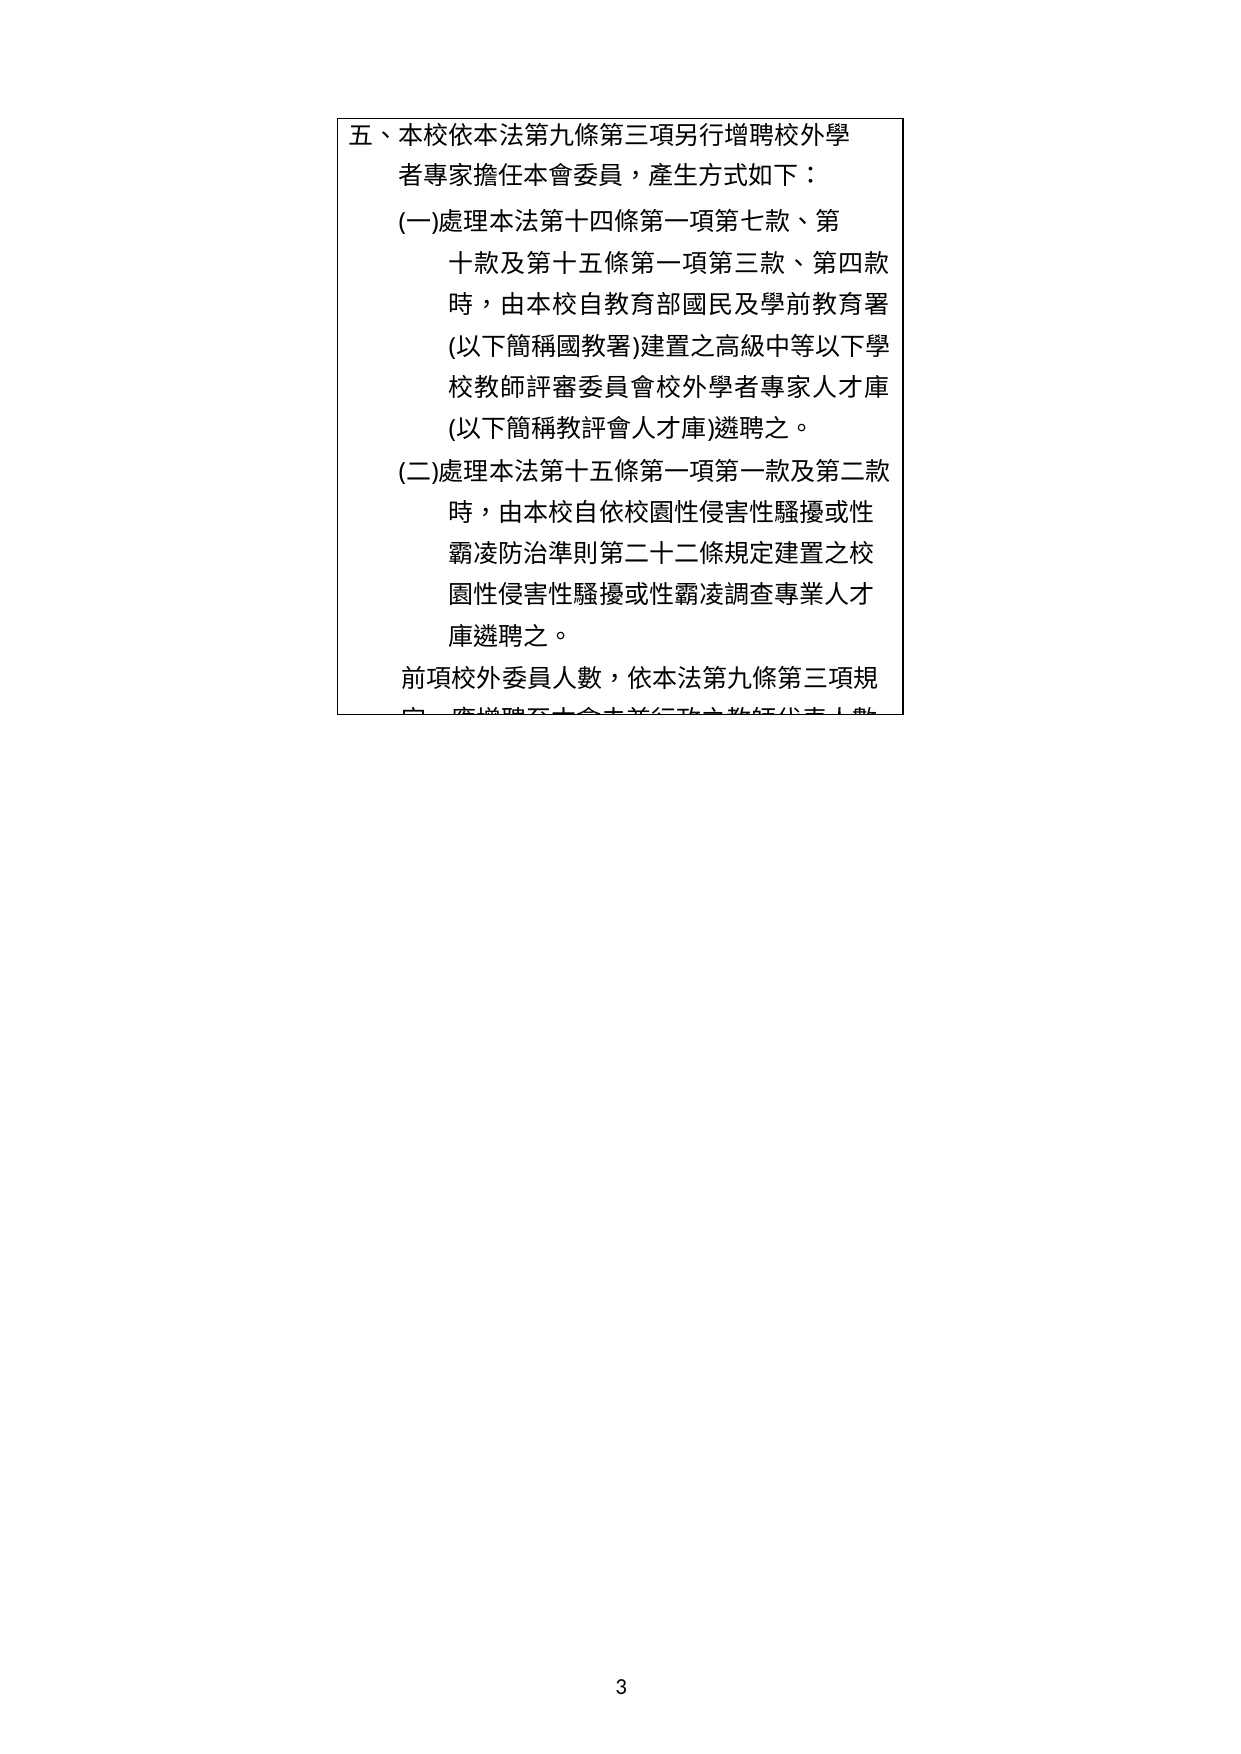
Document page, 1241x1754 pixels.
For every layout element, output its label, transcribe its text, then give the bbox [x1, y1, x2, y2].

table_cell 五、本校依本法第九條第三項另行增聘校外學 者專家擔任本會委員，產生方式如下： (一)處理本法第十四條第一項第七款、第 十款及第十五條第一項第三款、第四款時，由本校自教育部國民及學前教育署(以下簡稱國教署)建置之高級中等以下學校教師評審委員會校外學者專家人才庫(以下簡稱教評會人才庫)遴聘之。 (二)處理本法第十五條第一項第一款及第二款時，由本校自依校園性侵害性騷擾或性霸凌防治準則第二十二條規定建置之校園性侵害性騷擾或性霸凌調查專業人才庫遴聘之。 前項校外委員人數，依本法第九條第三項規定，應增聘至本會未兼行政之教師代表人數少於委員總額二分之一為止。 第一項校外委員，於審議第一項各款案件時，始具委員資格；其委員人數及任期不受第三點第一項及前點第一項規定之限制。 第一項校外委員個人資料之蒐集、處理及利用，應依個人資料保護法規定辦理。 [338, 119, 902, 714]
